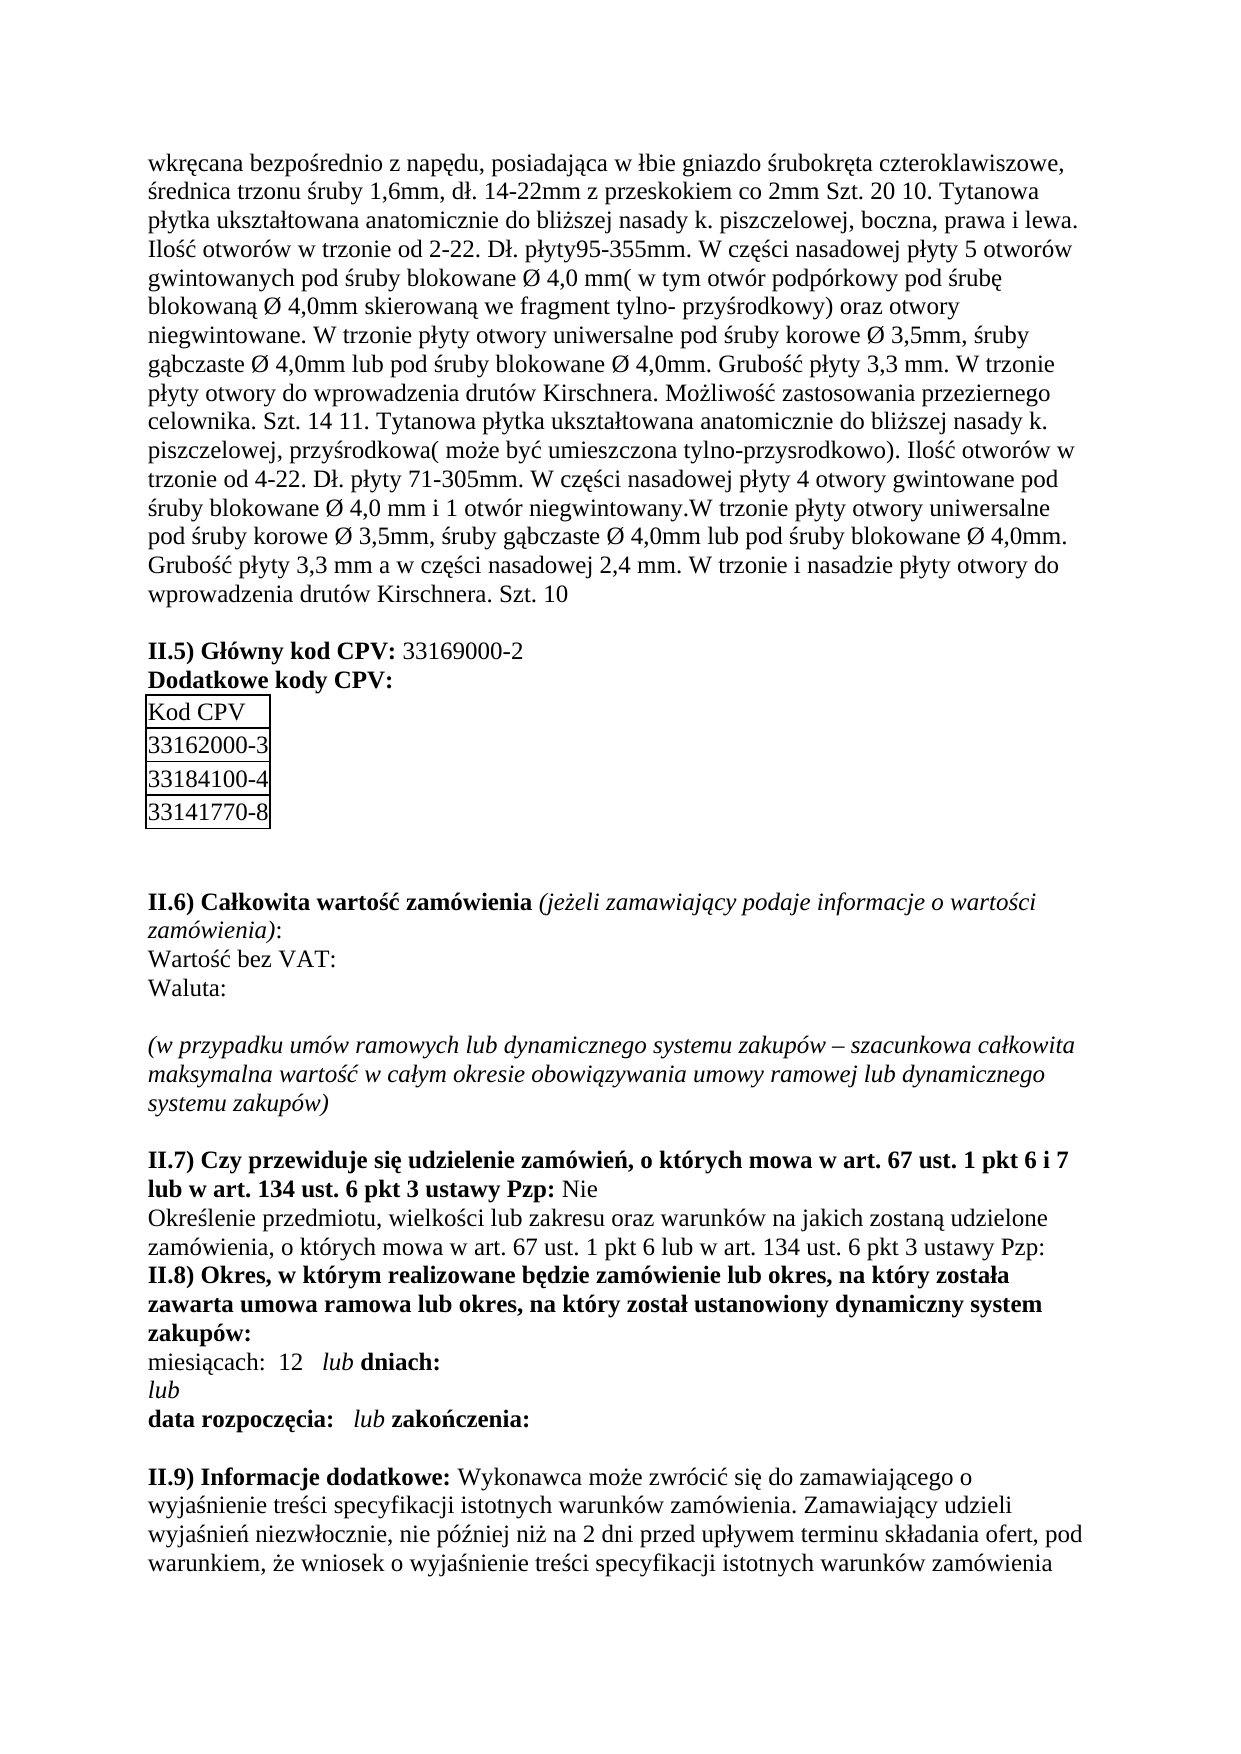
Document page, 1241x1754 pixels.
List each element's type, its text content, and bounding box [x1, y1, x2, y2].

text II.6) Całkowita wartość zamówienia (jeżeli zamawiający podaje informacje o wartości zamówienia): Wartość bez VAT: Waluta: [148, 829, 1093, 1002]
table_cell 33162000-3 [147, 729, 269, 761]
table_cell 33184100-4 [147, 762, 269, 794]
text (w przypadku umów ramowych lub dynamicznego systemu zakupów – szacunkowa całkowita maksymalna wartość w całym okresie obowiązywania umowy ramowej lub dynamicznego systemu zakupów) [148, 1002, 1093, 1117]
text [148, 1117, 1093, 1577]
table_cell 33141770-8 [147, 796, 269, 828]
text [148, 148, 1093, 694]
table_header Kod CPV [147, 696, 269, 727]
